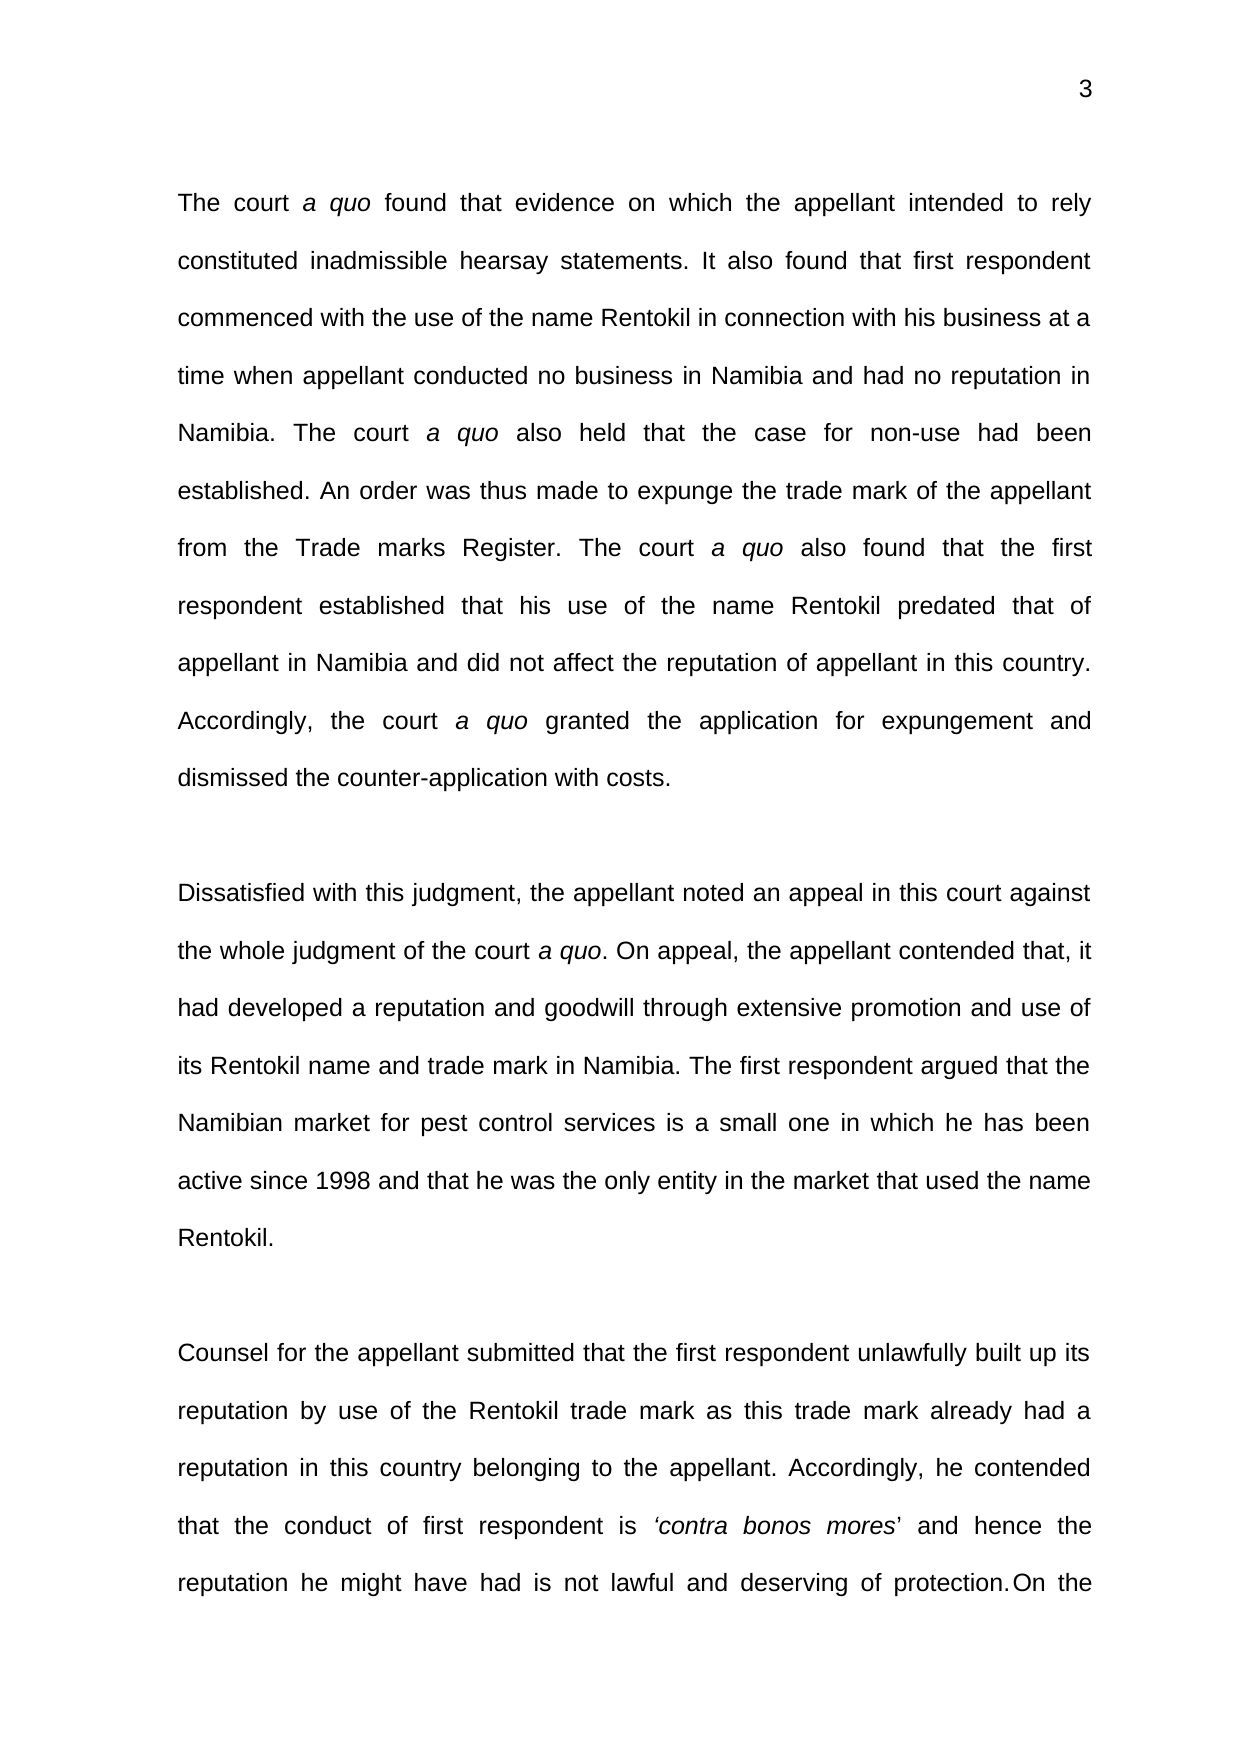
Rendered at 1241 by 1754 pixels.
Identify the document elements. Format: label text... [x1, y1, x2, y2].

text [177, 1338, 1092, 1597]
text Dissatisfied with this judgment, the appellant noted an appeal in this court against the whole judgment of the court a quo. On appeal, the appellant contended that, it had developed a reputation and goodwill through extensive promotion and use of its Rentokil name and trade mark in Namibia. The first respondent argued that the Namibian market for pest control services is a small one in which he has been active since 1998 and that he was the only entity in the market that used the name Rentokil. [177, 878, 1092, 1252]
text The court a quo found that evidence on which the appellant intended to rely constituted inadmissible hearsay statements. It also found that first respondent commenced with the use of the name Rentokil in connection with his business at a time when appellant conducted no business in Namibia and had no reputation in Namibia. The court a quo also held that the case for non-use had been established. An order was thus made to expunge the trade mark of the appellant from the Trade marks Register. The court a quo also found that the first respondent established that his use of the name Rentokil predated that of appellant in Namibia and did not affect the reputation of appellant in this country. Accordingly, the court a quo granted the application for expungement and dismissed the counter-application with costs. [177, 188, 1092, 792]
